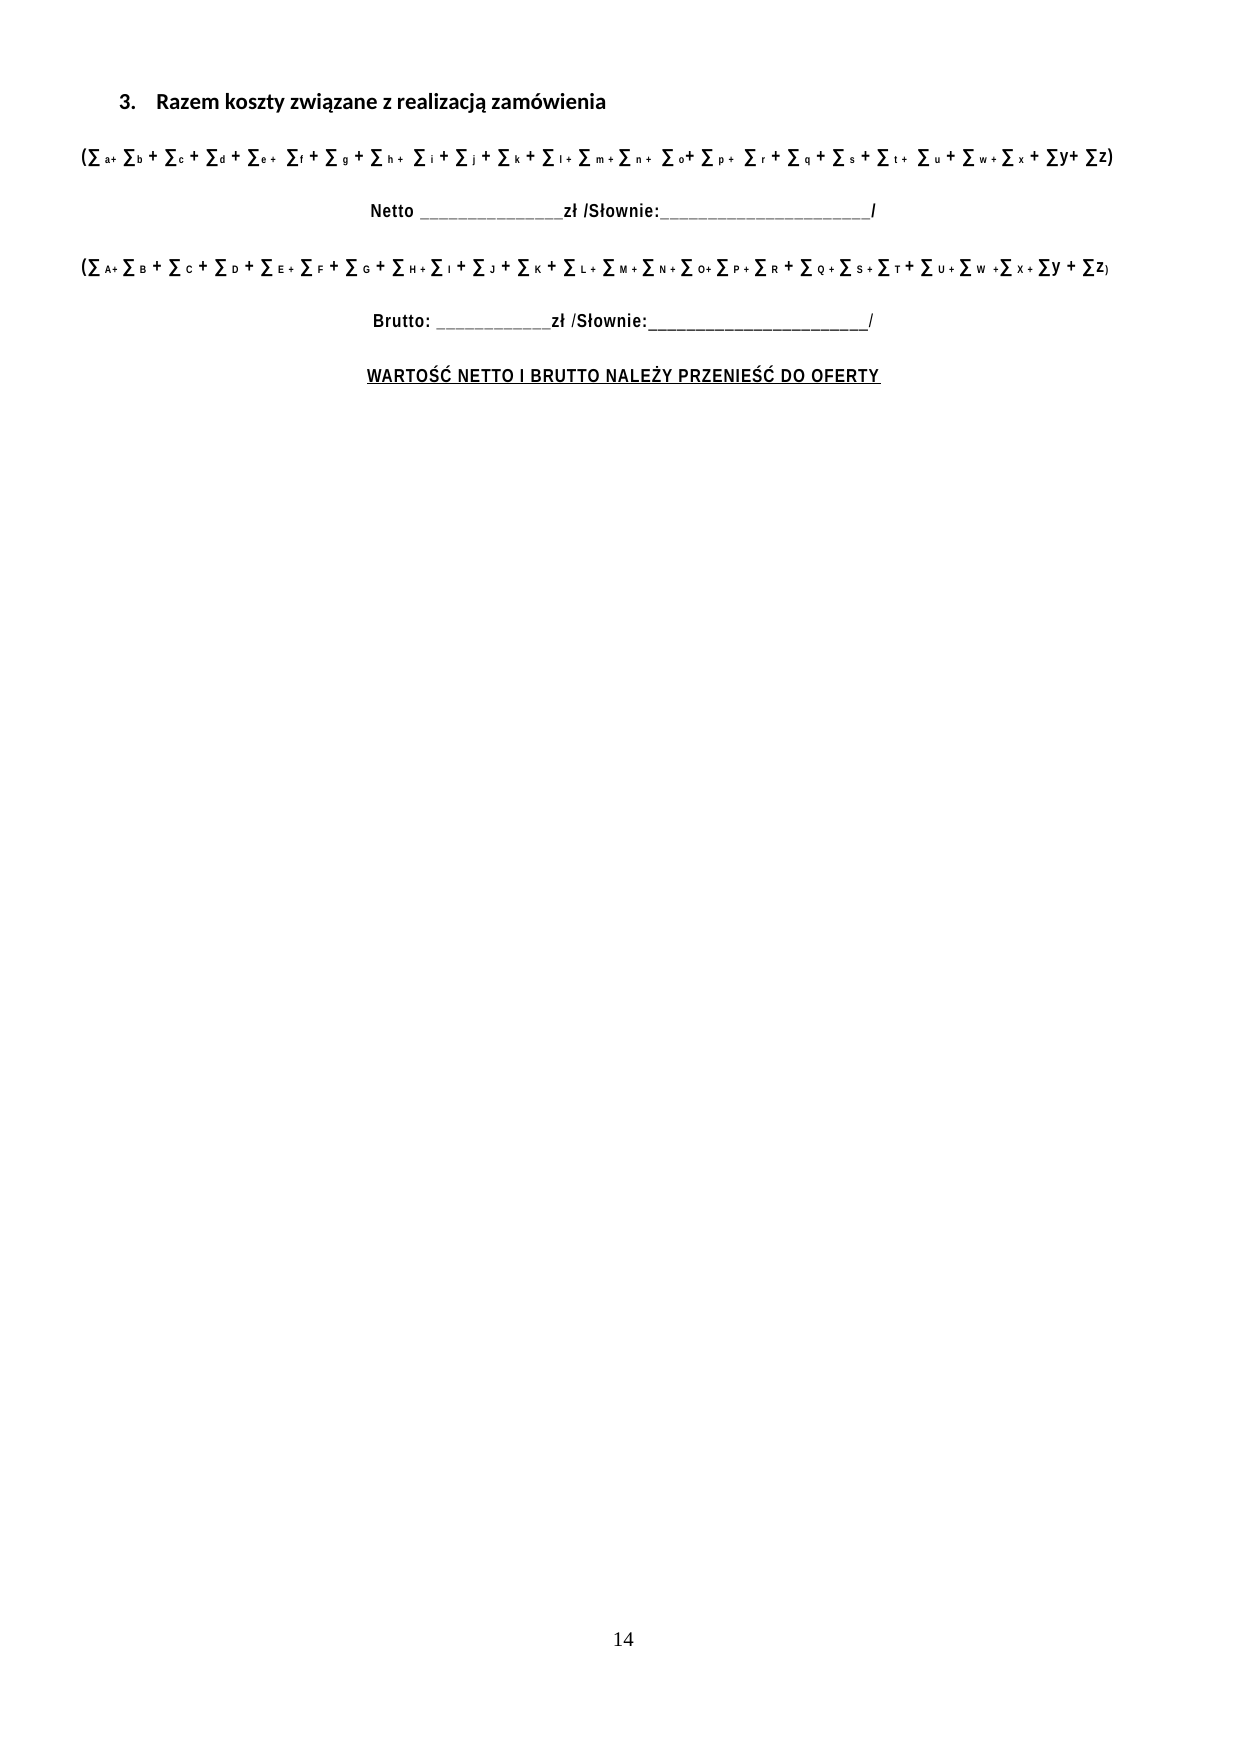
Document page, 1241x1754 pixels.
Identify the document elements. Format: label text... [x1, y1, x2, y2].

text (∑ A+ ∑ B + ∑ C + ∑ D + ∑ E + ∑ F + ∑ G + ∑ H + ∑ I + ∑ J + ∑ K + ∑ L + ∑ M + ∑ N + ∑ O+ ∑ P + ∑ R + ∑ Q + ∑ S + ∑ T + ∑ U + ∑ W +∑ X + ∑y + ∑z) [81, 255, 1165, 276]
subtitle Razem koszty związane z realizacją zamówienia [118, 87, 1165, 116]
text WARTOŚĆ NETTO I BRUTTO NALEŻY PRZENIEŚĆ DO OFERTY [81, 365, 1165, 386]
text (∑ a+ ∑b + ∑c + ∑d + ∑e + ∑f + ∑ g + ∑ h + ∑ i + ∑ j + ∑ k + ∑ l + ∑ m + ∑ n + ∑ o+ ∑ p + ∑ r + ∑ q + ∑ s + ∑ t + ∑ u + ∑ w + ∑ x + ∑y+ ∑z) [81, 145, 1165, 166]
text Brutto: ____________zł /Słownie:_______________________/ [81, 310, 1165, 331]
text Netto _______________zł /Słownie:______________________/ [81, 200, 1165, 221]
